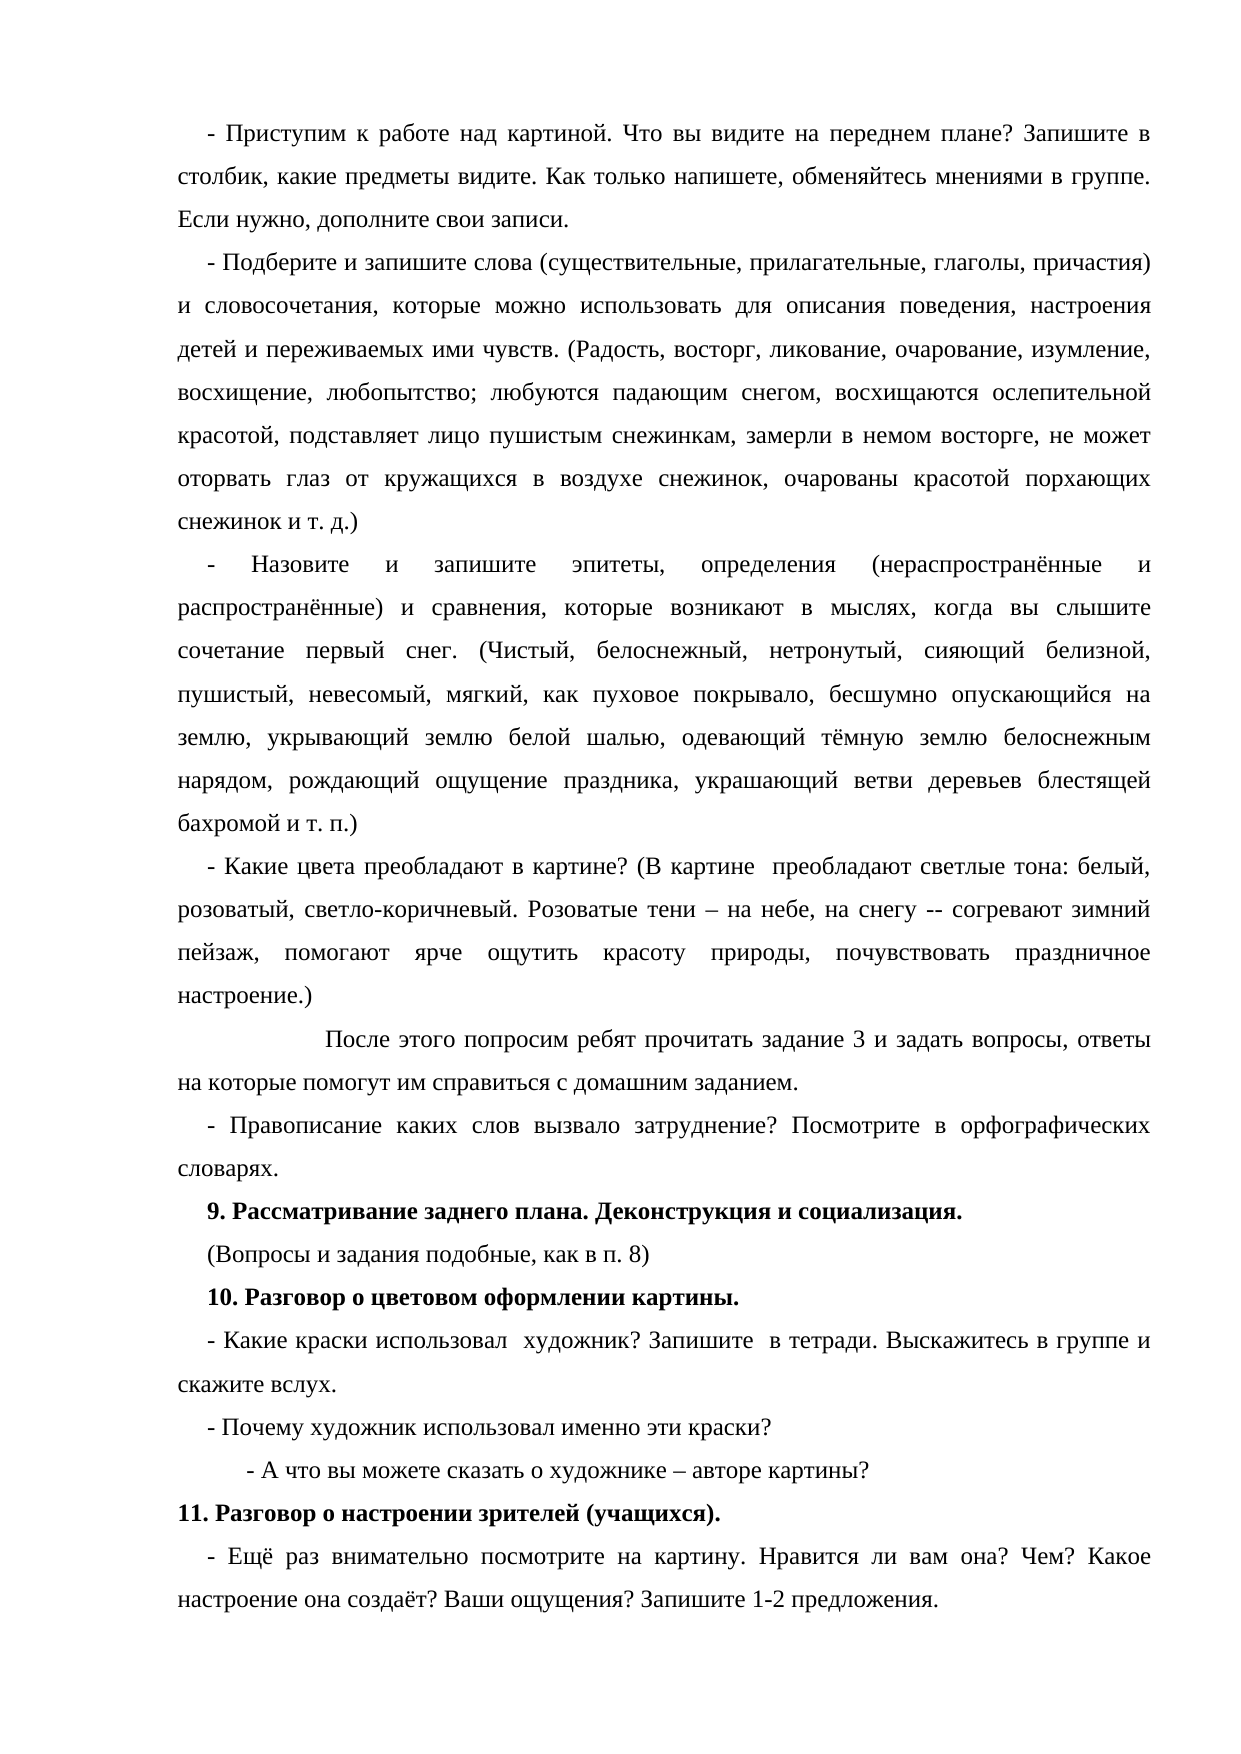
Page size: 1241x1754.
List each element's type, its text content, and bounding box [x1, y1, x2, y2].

text - Подберите и запишите слова (существительные, прилагательные, глаголы, причастия) и словосочетания, которые можно использовать для описания поведения, настроения детей и переживаемых ими чувств. (Радость, восторг, ликование, очарование, изумление, восхищение, любопытство; любуются падающим снегом, восхищаются ослепительной красотой, подставляет лицо пушистым снежинкам, замерли в немом восторге, не может оторвать глаз от кружащихся в воздухе снежинок, очарованы красотой порхающих снежинок и т. д.) [177, 247, 1152, 535]
text - Приступим к работе над картиной. Что вы видите на переднем плане? Запишите в столбик, какие предметы видите. Как только напишете, обменяйтесь мнениями в группе. Если нужно, дополните свои записи. [177, 118, 1152, 233]
text 11. Разговор о настроении зрителей (учащихся). [177, 1498, 1152, 1527]
text - Какие цвета преобладают в картине? (В картине преобладают светлые тона: белый, розоватый, светло-коричневый. Розоватые тени – на небе, на снегу -- согревают зимний пейзаж, помогают ярче ощутить красоту природы, почувствовать праздничное настроение.) [177, 851, 1152, 1009]
text - А что вы можете сказать о художнике – авторе картины? [177, 1455, 1152, 1484]
text - Почему художник использовал именно эти краски? [177, 1412, 1152, 1441]
text - Какие краски использовал художник? Запишите в тетради. Выскажитесь в группе и скажите вслух. [177, 1326, 1152, 1397]
text - Ещё раз внимательно посмотрите на картину. Нравится ли вам она? Чем? Какое настроение она создаёт? Ваши ощущения? Запишите 1-2 предложения. [177, 1541, 1152, 1613]
text 9. Рассматривание заднего плана. Деконструкция и социализация. [177, 1196, 1152, 1225]
text 10. Разговор о цветовом оформлении картины. [177, 1282, 1152, 1311]
text После этого попросим ребят прочитать задание 3 и задать вопросы, ответы на которые помогут им справиться с домашним заданием. [177, 1024, 1152, 1096]
text - Правописание каких слов вызвало затруднение? Посмотрите в орфографических словарях. [177, 1110, 1152, 1182]
text (Вопросы и задания подобные, как в п. 8) [177, 1239, 1152, 1268]
text - Назовите и запишите эпитеты, определения (нераспространённые и распространённые) и сравнения, которые возникают в мыслях, когда вы слышите сочетание первый снег. (Чистый, белоснежный, нетронутый, сияющий белизной, пушистый, невесомый, мягкий, как пуховое покрывало, бесшумно опускающийся на землю, укрывающий землю белой шалью, одевающий тёмную землю белоснежным нарядом, рождающий ощущение праздника, украшающий ветви деревьев блестящей бахромой и т. п.) [177, 549, 1152, 837]
